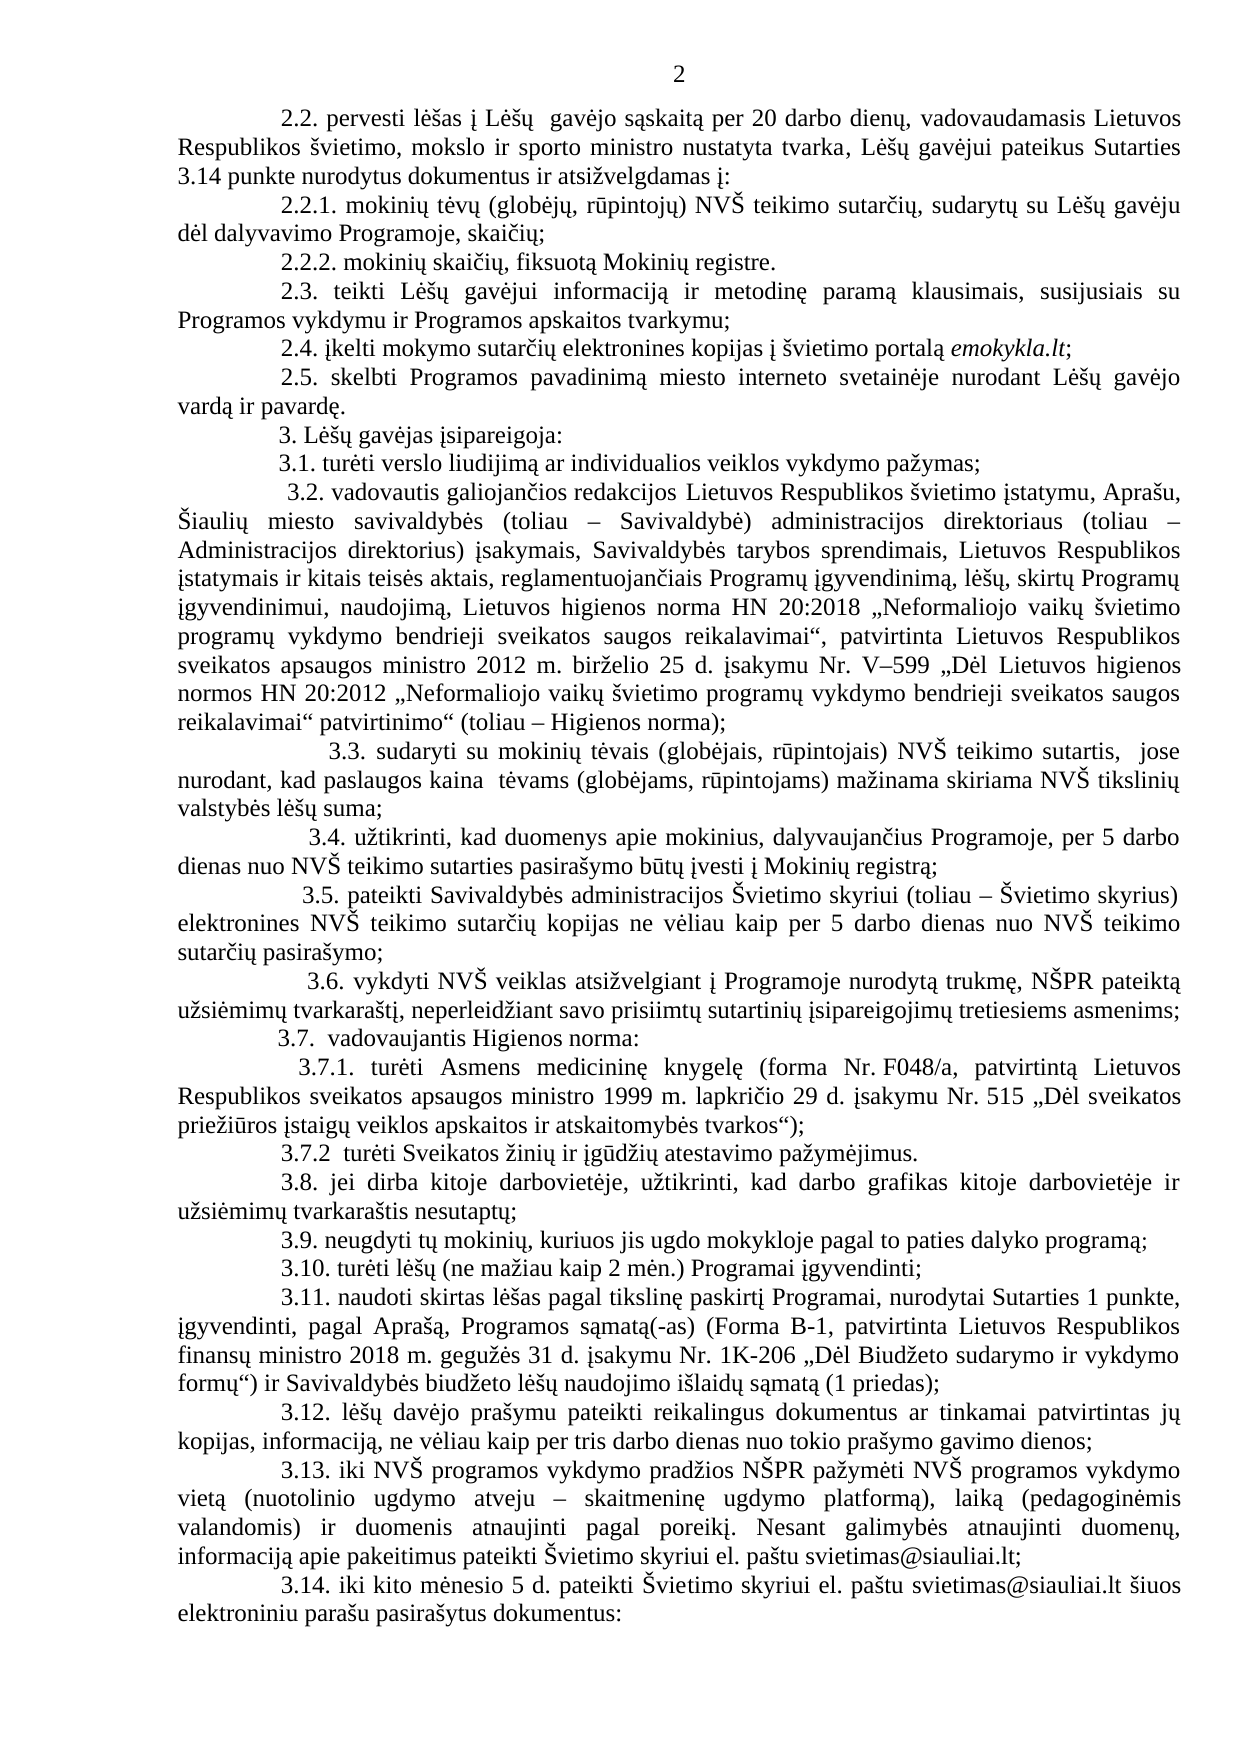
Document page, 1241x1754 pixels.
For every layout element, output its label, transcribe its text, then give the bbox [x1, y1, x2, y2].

text 3.13. iki NVŠ programos vykdymo pradžios NŠPR pažymėti NVŠ programos vykdymo vietą (nuotolinio ugdymo atveju – skaitmeninę ugdymo platformą), laiką (pedagoginėmis valandomis) ir duomenis atnaujinti pagal poreikį. Nesant galimybės atnaujinti duomenų, informaciją apie pakeitimus pateikti Švietimo skyriui el. paštu svietimas@siauliai.lt; [177, 1455, 1181, 1570]
text 3.4. užtikrinti, kad duomenys apie mokinius, dalyvaujančius Programoje, per 5 darbo dienas nuo NVŠ teikimo sutarties pasirašymo būtų įvesti į Mokinių registrą; [177, 822, 1181, 880]
text 3.6. vykdyti NVŠ veiklas atsižvelgiant į Programoje nurodytą trukmę, NŠPR pateiktą užsiėmimų tvarkaraštį, neperleidžiant savo prisiimtų sutartinių įsipareigojimų tretiesiems asmenims; [177, 966, 1181, 1023]
text 3.12. lėšų davėjo prašymu pateikti reikalingus dokumentus ar tinkamai patvirtintas jų kopijas, informaciją, ne vėliau kaip per tris darbo dienas nuo tokio prašymo gavimo dienos; [177, 1397, 1181, 1455]
text 3.1. turėti verslo liudijimą ar individualios veiklos vykdymo pažymas; [266, 448, 1181, 477]
list 2.2.2. mokinių skaičių, fiksuotą Mokinių registre. [177, 247, 1181, 276]
text 3.14. iki kito mėnesio 5 d. pateikti Švietimo skyriui el. paštu svietimas@siauliai.lt šiuos elektroniniu parašu pasirašytus dokumentus: [177, 1570, 1181, 1627]
text 2.5. skelbti Programos pavadinimą miesto interneto svetainėje nurodant Lėšų gavėjo vardą ir pavardę. [177, 362, 1181, 420]
text 3.9. neugdyti tų mokinių, kuriuos jis ugdo mokykloje pagal to paties dalyko programą; [229, 1225, 1181, 1253]
list 2.2. pervesti lėšas į Lėšų gavėjo sąskaitą per 20 darbo dienų, vadovaudamasis Lietuvos Respublikos švietimo, mokslo ir sporto ministro nustatyta tvarka, Lėšų gavėjui pateikus Sutarties 3.14 punkte nurodytus dokumentus ir atsižvelgdamas į: [177, 103, 1181, 190]
text 3.11. naudoti skirtas lėšas pagal tikslinę paskirtį Programai, nurodytai Sutarties 1 punkte, įgyvendinti, pagal Aprašą, Programos sąmatą(-as) (Forma B-1, patvirtinta Lietuvos Respublikos finansų ministro 2018 m. gegužės 31 d. įsakymu Nr. 1K-206 „Dėl Biudžeto sudarymo ir vykdymo formų“) ir Savivaldybės biudžeto lėšų naudojimo išlaidų sąmatą (1 priedas); [177, 1282, 1181, 1397]
text 3. Lėšų gavėjas įsipareigoja: [266, 420, 1181, 448]
text 3.7. vadovaujantis Higienos norma: [177, 1023, 1181, 1052]
text 3.10. turėti lėšų (ne mažiau kaip 2 mėn.) Programai įgyvendinti; [229, 1253, 1181, 1282]
text 3.7.1. turėti Asmens medicininę knygelę (forma Nr. F048/a, patvirtintą Lietuvos Respublikos sveikatos apsaugos ministro 1999 m. lapkričio 29 d. įsakymu Nr. 515 „Dėl sveikatos priežiūros įstaigų veiklos apskaitos ir atskaitomybės tvarkos“); [177, 1052, 1181, 1138]
text 3.7.2 turėti Sveikatos žinių ir įgūdžių atestavimo pažymėjimus. [281, 1138, 1181, 1167]
text 2.3. teikti Lėšų gavėjui informaciją ir metodinę paramą klausimais, susijusiais su Programos vykdymu ir Programos apskaitos tvarkymu; [177, 276, 1181, 333]
list 2.4. įkelti mokymo sutarčių elektronines kopijas į švietimo portalą emokykla.lt; [281, 333, 1181, 362]
list 2.2.1. mokinių tėvų (globėjų, rūpintojų) NVŠ teikimo sutarčių, sudarytų su Lėšų gavėju dėl dalyvavimo Programoje, skaičių; [177, 190, 1181, 247]
text 3.5. pateikti Savivaldybės administracijos Švietimo skyriui (toliau – Švietimo skyrius) elektronines NVŠ teikimo sutarčių kopijas ne vėliau kaip per 5 darbo dienas nuo NVŠ teikimo sutarčių pasirašymo; [177, 880, 1181, 966]
text 3.2. vadovautis galiojančios redakcijos Lietuvos Respublikos švietimo įstatymu, Aprašu, Šiaulių miesto savivaldybės (toliau – Savivaldybė) administracijos direktoriaus (toliau – Administracijos direktorius) įsakymais, Savivaldybės tarybos sprendimais, Lietuvos Respublikos įstatymais ir kitais teisės aktais, reglamentuojančiais Programų įgyvendinimą, lėšų, skirtų Programų įgyvendinimui, naudojimą, Lietuvos higienos norma HN 20:2018 „Neformaliojo vaikų švietimo programų vykdymo bendrieji sveikatos saugos reikalavimai“, patvirtinta Lietuvos Respublikos sveikatos apsaugos ministro 2012 m. birželio 25 d. įsakymu Nr. V–599 „Dėl Lietuvos higienos normos HN 20:2012 „Neformaliojo vaikų švietimo programų vykdymo bendrieji sveikatos saugos reikalavimai“ patvirtinimo“ (toliau – Higienos norma); [177, 477, 1181, 736]
text 3.3. sudaryti su mokinių tėvais (globėjais, rūpintojais) NVŠ teikimo sutartis, jose nurodant, kad paslaugos kaina tėvams (globėjams, rūpintojams) mažinama skiriama NVŠ tikslinių valstybės lėšų suma; [177, 736, 1181, 822]
text 3.8. jei dirba kitoje darbovietėje, užtikrinti, kad darbo grafikas kitoje darbovietėje ir užsiėmimų tvarkaraštis nesutaptų; [177, 1167, 1181, 1225]
